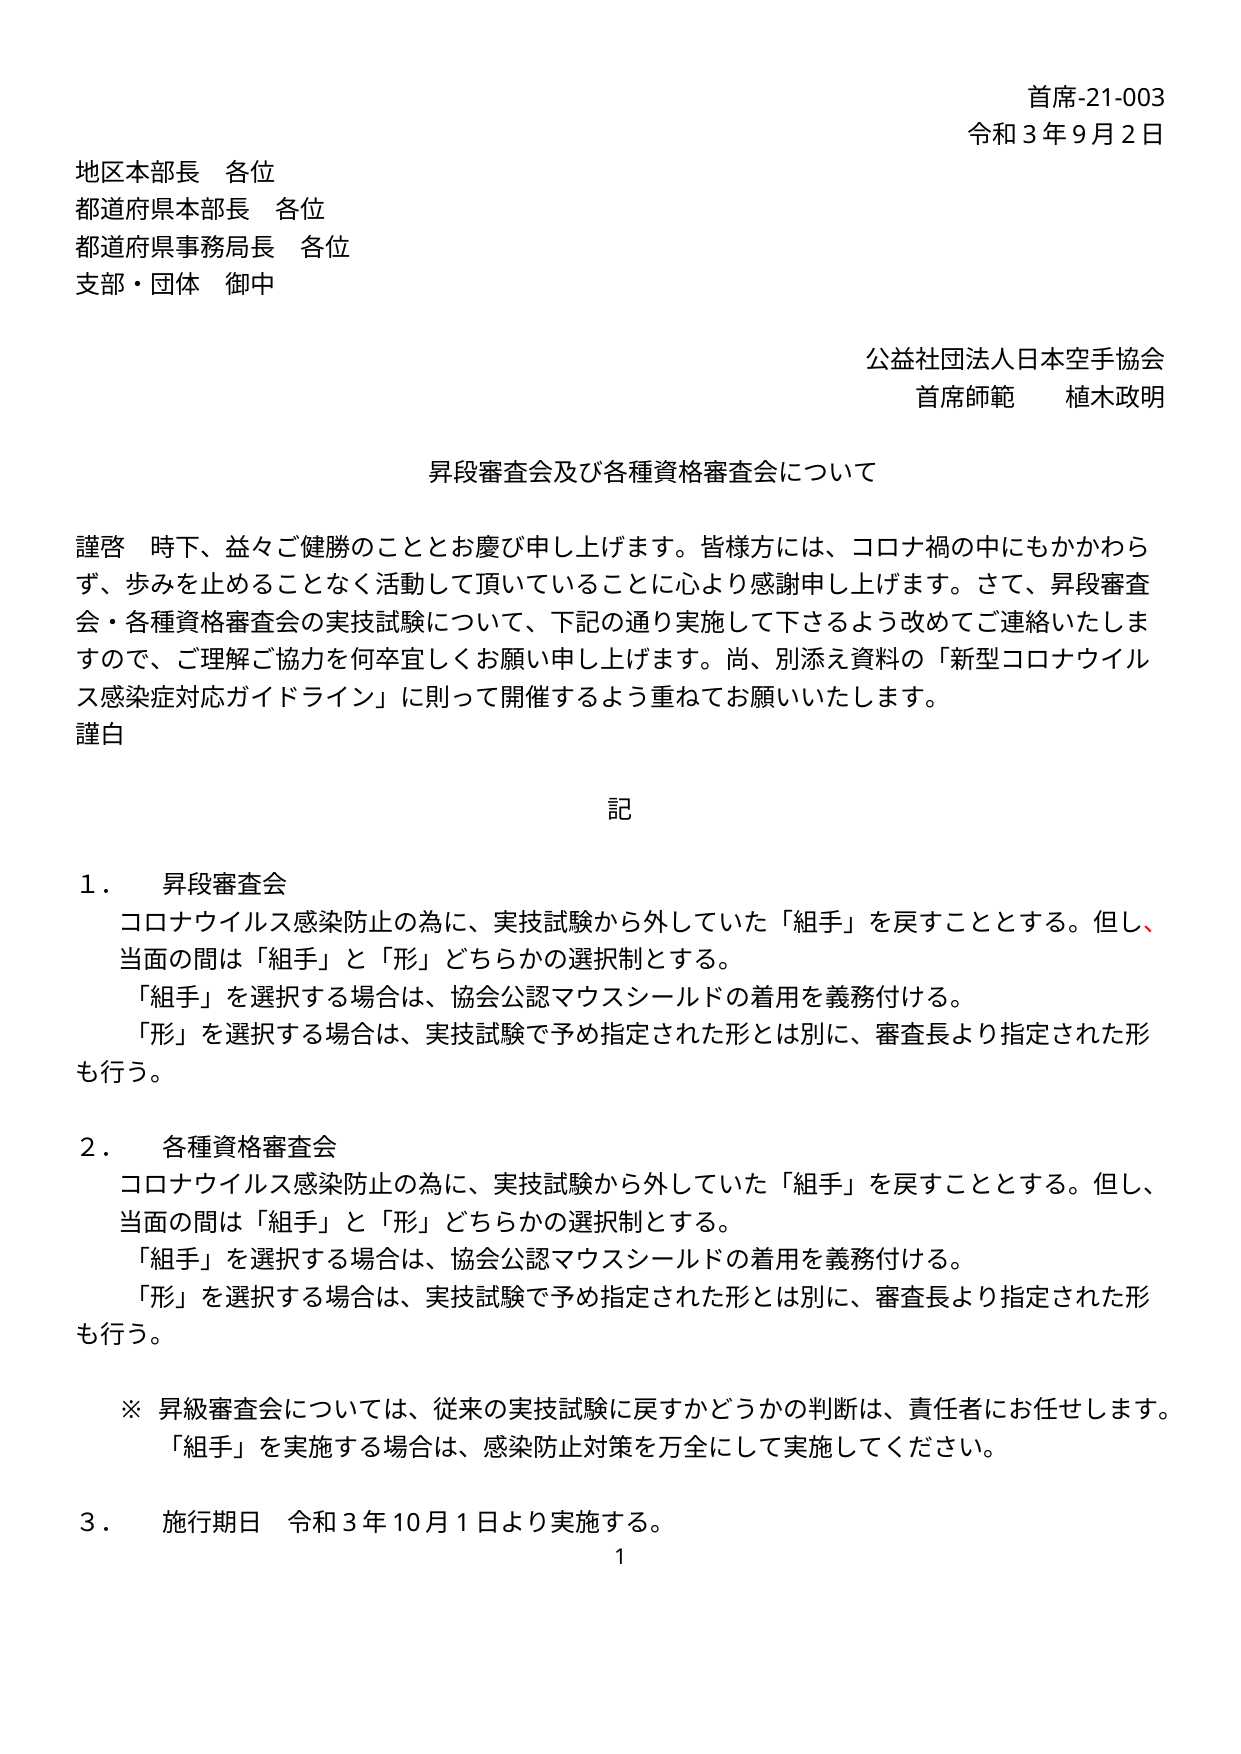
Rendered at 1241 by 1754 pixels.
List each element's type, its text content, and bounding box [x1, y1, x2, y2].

text 公益社団法人日本空手協会 [75, 339, 1165, 377]
text 都道府県事務局長 各位 [75, 227, 1065, 264]
text 謹啓 時下、益々ご健勝のこととお慶び申し上げます。皆様方には、コロナ禍の中にもかかわらず、歩みを止めることなく活動して頂いていることに心より感謝申し上げます。さて、昇段審査会・各種資格審査会の実技試験について、下記の通り実施して下さるよう改めてご連絡いたしますので、ご理解ご協力を何卒宜しくお願い申し上げます。尚、別添え資料の「新型コロナウイルス感染症対応ガイドライン」に則って開催するよう重ねてお願いいたします。 謹白 [75, 527, 1165, 752]
text 「形」を選択する場合は、実技試験で予め指定された形とは別に、審査長より指定された形も行う。 [75, 1014, 1165, 1089]
text 都道府県本部長 各位 [75, 189, 1065, 227]
text 「組手」を選択する場合は、協会公認マウスシールドの着用を義務付ける。 [75, 1239, 1165, 1277]
text 首席-21-003 [141, 77, 1165, 114]
text コロナウイルス感染防止の為に、実技試験から外していた「組手」を戻すこととする。但し、当面の間は「組手」と「形」どちらかの選択制とする。 [119, 1164, 1165, 1239]
text 令和3年9月2日 [141, 114, 1165, 152]
text 昇段審査会及び各種資格審査会について [141, 452, 1165, 489]
text 地区本部長 各位 [75, 152, 1065, 189]
text 「形」を選択する場合は、実技試験で予め指定された形とは別に、審査長より指定された形も行う。 [75, 1277, 1165, 1352]
list 各種資格審査会 [75, 1127, 1165, 1164]
text 首席師範 植木政明 [75, 377, 1165, 414]
text コロナウイルス感染防止の為に、実技試験から外していた「組手」を戻すこととする。但し、当面の間は「組手」と「形」どちらかの選択制とする。 [119, 902, 1165, 977]
list 昇段審査会 [75, 864, 1165, 902]
text 「組手」を選択する場合は、協会公認マウスシールドの着用を義務付ける。 [75, 977, 1165, 1014]
list 施行期日 令和3年10月1日より実施する。 [75, 1502, 1165, 1539]
list 昇級審査会については、従来の実技試験に戻すかどうかの判断は、責任者にお任せします。「組手」を実施する場合は、感染防止対策を万全にして実施してください。 [121, 1389, 1165, 1464]
subtitle 記 [75, 789, 1165, 827]
text 支部・団体 御中 [75, 264, 1165, 302]
